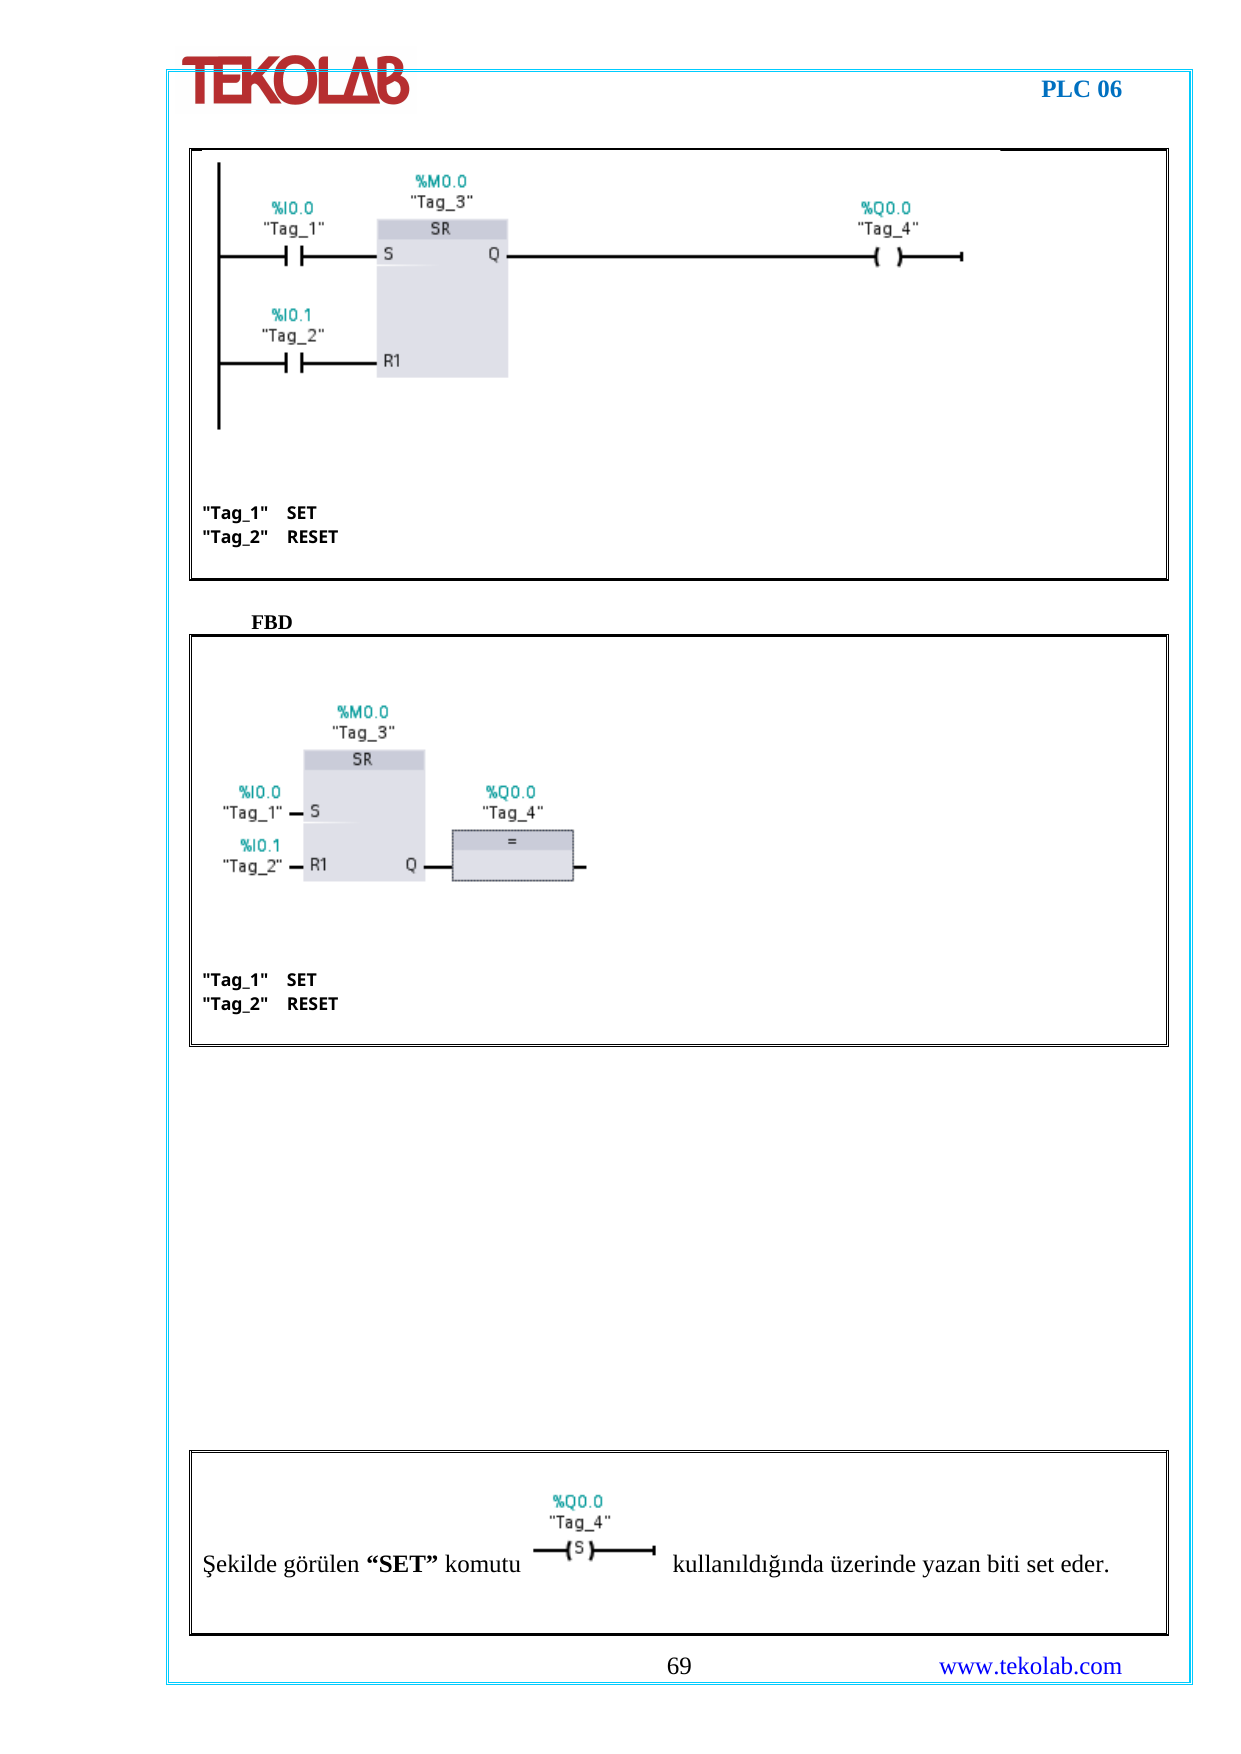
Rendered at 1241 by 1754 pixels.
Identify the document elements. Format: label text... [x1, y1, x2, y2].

picture [202, 150, 1001, 444]
picture [175, 73, 418, 114]
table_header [192, 1453, 1166, 1633]
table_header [192, 151, 1166, 578]
table_header "Tag_1" SET "Tag_2" RESET [192, 637, 1166, 1044]
text FBD [177, 610, 1181, 634]
picture [533, 1481, 667, 1573]
picture [202, 665, 618, 910]
picture [175, 46, 418, 68]
